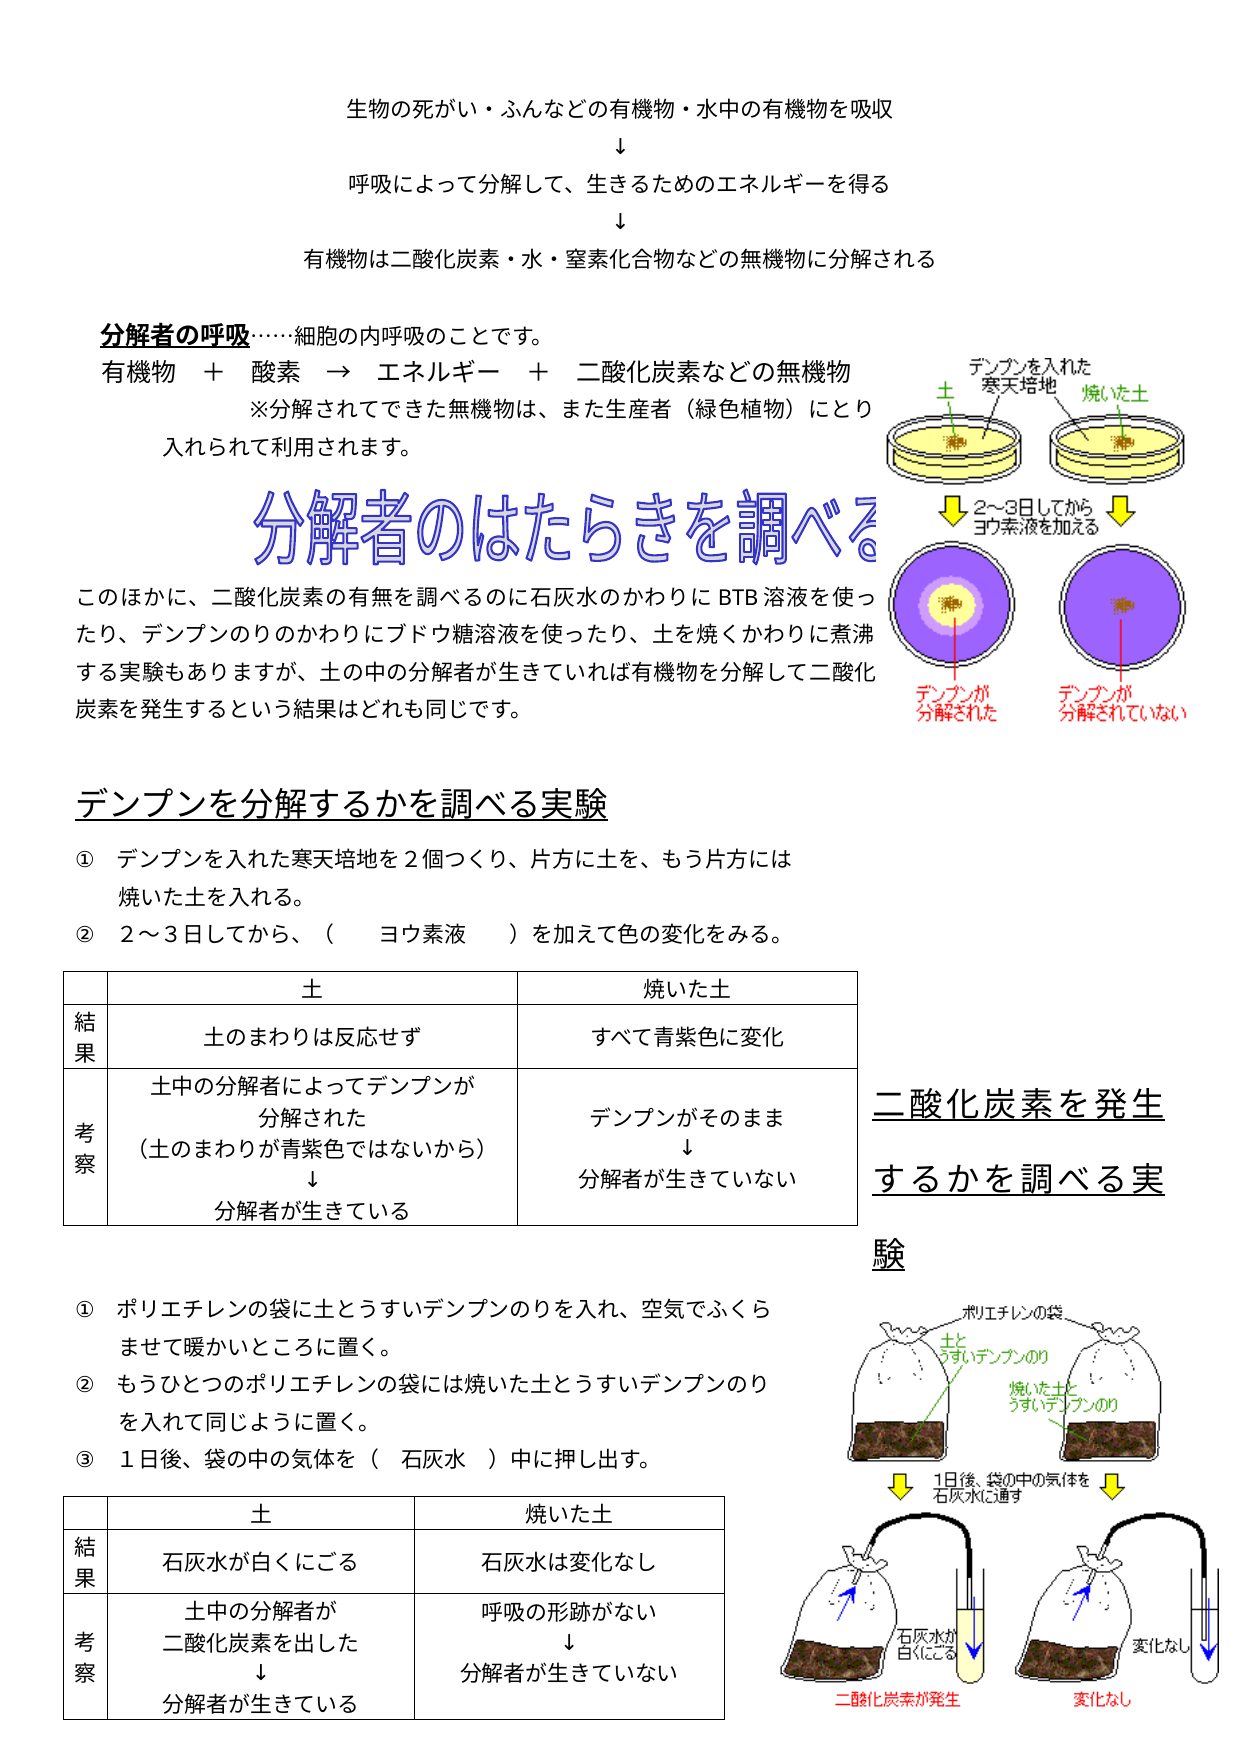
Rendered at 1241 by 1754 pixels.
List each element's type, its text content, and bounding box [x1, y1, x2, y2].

table_cell 結 果 [64, 1530, 107, 1593]
table_cell 呼吸の形跡がない ↓ 分解者が生きていない [415, 1594, 724, 1719]
text 二酸化炭素を発生するかを調べる実験 [75, 1064, 1165, 1289]
picture [778, 1305, 1219, 1708]
text このほかに、二酸化炭素の有無を調べるのに石灰水のかわりにBTB溶液を使ったり、デンプンのりのかわりにブドウ糖溶液を使ったり、土を焼くかわりに煮沸する実験もありますが、土の中の分解者が生きていれば有機物を分解して二酸化炭素を発生するという結果はどれも同じです。 [75, 577, 1165, 727]
text デンプンを分解するかを調べる実験 [75, 764, 1165, 839]
table_cell すべて青紫色に変化 [518, 1005, 857, 1068]
table_header 焼いた土 [518, 972, 857, 1003]
table_header 焼いた土 [415, 1497, 724, 1528]
text 分解者の呼吸……細胞の内呼吸のことです。 [75, 314, 1165, 352]
text ※分解されてできた無機物は、また生産者（緑色植物）にとり入れられて利用されます。 [162, 389, 876, 464]
text ② もうひとつのポリエチレンの袋には焼いた土とうすいデンプンのり [75, 1364, 1165, 1402]
text 有機物 ＋ 酸素 → エネルギー ＋ 二酸化炭素などの無機物 [75, 352, 1165, 389]
text ↓ [75, 127, 1165, 164]
text 有機物は二酸化炭素・水・窒素化合物などの無機物に分解される [75, 239, 1165, 277]
table_cell 結 果 [64, 1005, 107, 1068]
table_header 土 [108, 1497, 414, 1528]
table_header [64, 1497, 107, 1528]
text 生物の死がい・ふんなどの有機物・水中の有機物を吸収 [75, 89, 1165, 127]
table_header 土 [108, 972, 517, 1003]
table_header [64, 972, 107, 1003]
table_cell 考 察 [64, 1069, 107, 1225]
text ① ポリエチレンの袋に土とうすいデンプンのりを入れ、空気でふくら [75, 1289, 1165, 1327]
text ませて暖かいところに置く。 [75, 1327, 1165, 1364]
text 呼吸によって分解して、生きるためのエネルギーを得る [75, 164, 1165, 202]
text ① デンプンを入れた寒天培地を２個つくり、片方に土を、もう片方には [75, 839, 1165, 877]
text ② ２～３日してから、（ ヨウ素液 ）を加えて色の変化をみる。 [75, 914, 1165, 952]
table_cell 石灰水は変化なし [415, 1530, 724, 1593]
table_cell 考 察 [64, 1594, 107, 1719]
table_cell デンプンがそのまま ↓ 分解者が生きていない [518, 1069, 857, 1225]
table_cell 土中の分解者が 二酸化炭素を出した ↓ 分解者が生きている [108, 1594, 414, 1719]
table_cell 石灰水が白くにごる [108, 1530, 414, 1593]
text ↓ [75, 202, 1165, 239]
table_cell 土中の分解者によってデンプンが 分解された （土のまわりが青紫色ではないから） ↓ 分解者が生きている [108, 1069, 517, 1225]
picture [876, 358, 1194, 723]
text ③ １日後、袋の中の気体を（ 石灰水 ）中に押し出す。 [75, 1439, 1165, 1477]
text を入れて同じように置く。 [75, 1402, 1165, 1439]
text 焼いた土を入れる。 [75, 877, 1165, 914]
table_cell 土のまわりは反応せず [108, 1005, 517, 1068]
